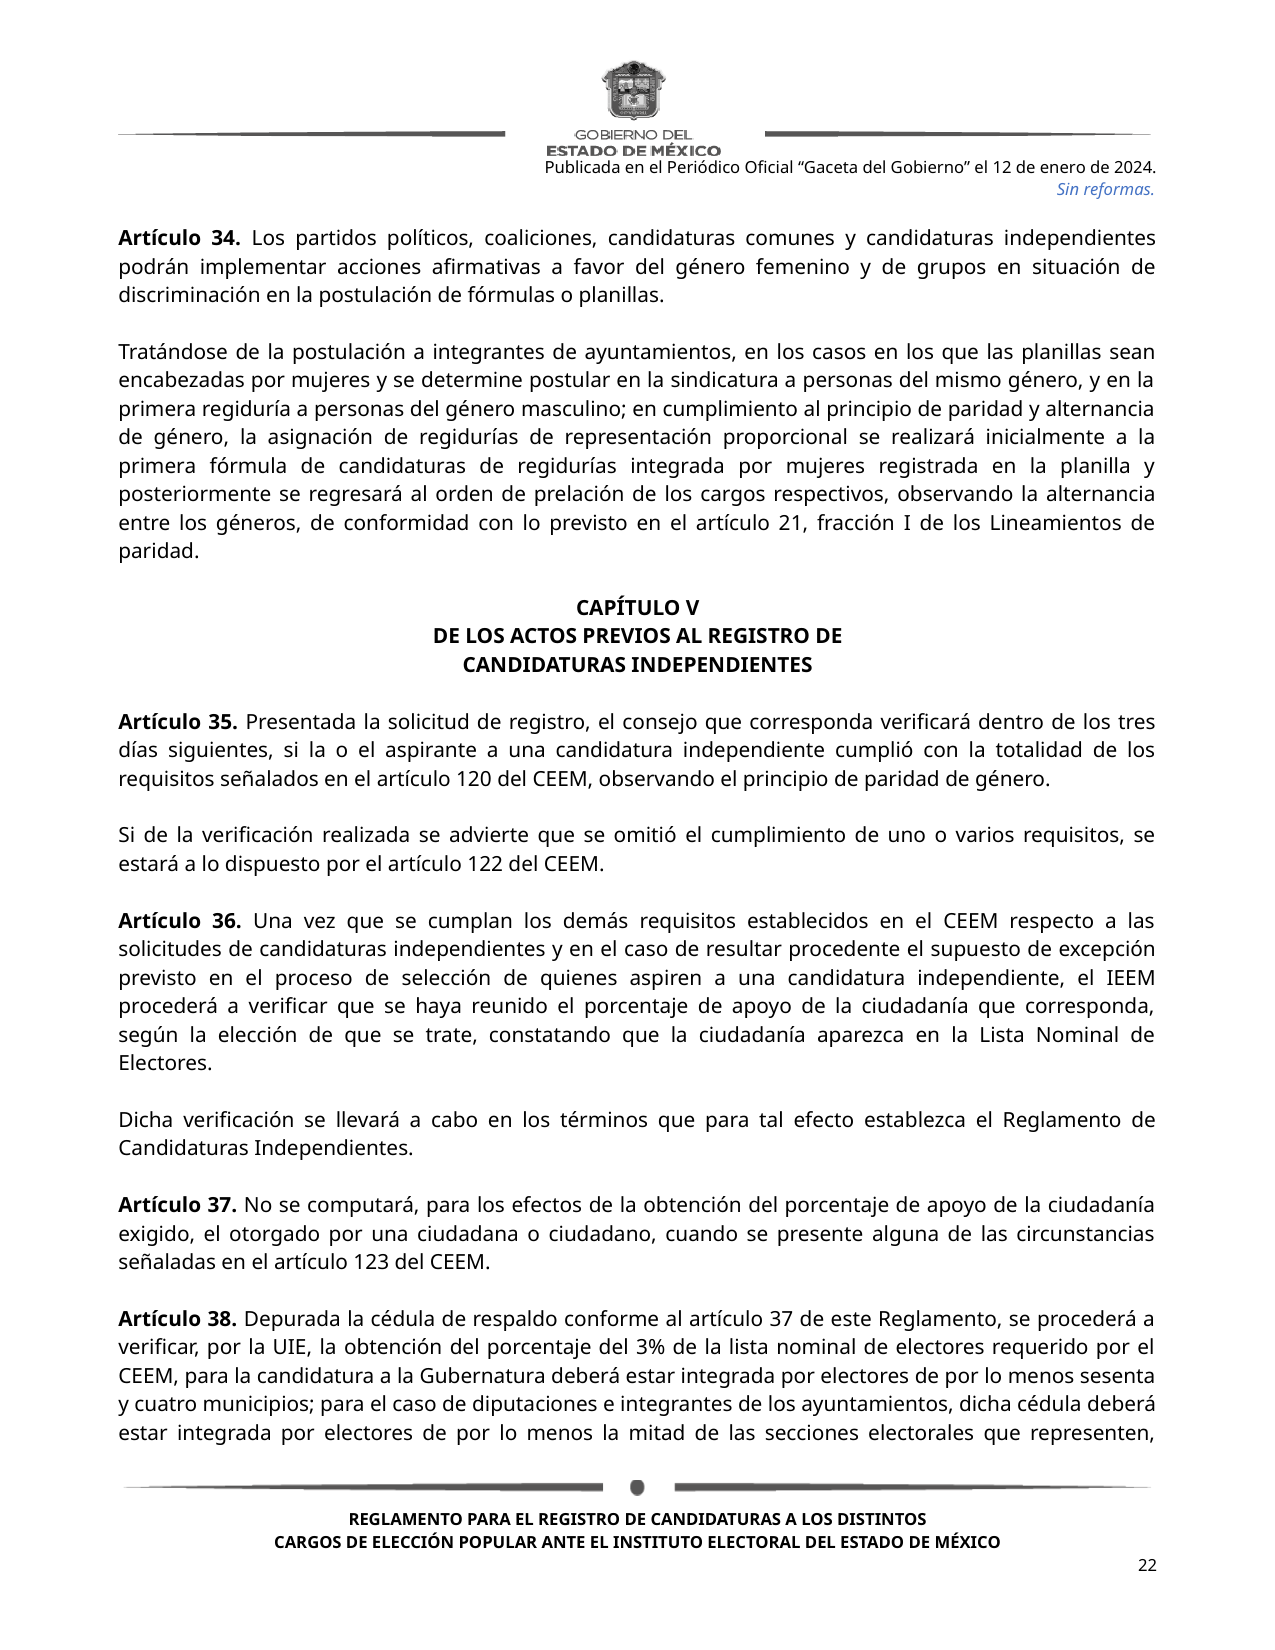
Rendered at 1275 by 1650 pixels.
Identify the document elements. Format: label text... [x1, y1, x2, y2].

text Tratándose de la postulación a integrantes de ayuntamientos, en los casos en los que las planillas sean encabezadas por mujeres y se determine postular en la sindicatura a personas del mismo género, y en la primera regiduría a personas del género masculino; en cumplimiento al principio de paridad y alternancia de género, la asignación de regidurías de representación proporcional se realizará inicialmente a la primera fórmula de candidaturas de regidurías integrada por mujeres registrada en la planilla y posteriormente se regresará al orden de prelación de los cargos respectivos, observando la alternancia entre los géneros, de conformidad con lo previsto en el artículo 21, fracción I de los Lineamientos de paridad. [118, 337, 1157, 565]
text Artículo 34. Los partidos políticos, coaliciones, candidaturas comunes y candidaturas independientes podrán implementar acciones afirmativas a favor del género femenino y de grupos en situación de discriminación en la postulación de fórmulas o planillas. [118, 223, 1157, 309]
text CAPÍTULO V [118, 593, 1157, 622]
text Dicha verificación se llevará a cabo en los términos que para tal efecto establezca el Reglamento de Candidaturas Independientes. [118, 1105, 1157, 1162]
text Artículo 36. Una vez que se cumplan los demás requisitos establecidos en el CEEM respecto a las solicitudes de candidaturas independientes y en el caso de resultar procedente el supuesto de excepción previsto en el proceso de selección de quienes aspiren a una candidatura independiente, el IEEM procederá a verificar que se haya reunido el porcentaje de apoyo de la ciudadanía que corresponda, según la elección de que se trate, constatando que la ciudadanía aparezca en la Lista Nominal de Electores. [118, 906, 1157, 1077]
text CANDIDATURAS INDEPENDIENTES [118, 650, 1157, 678]
text Si de la verificación realizada se advierte que se omitió el cumplimiento de uno o varios requisitos, se estará a lo dispuesto por el artículo 122 del CEEM. [118, 821, 1157, 877]
text DE LOS ACTOS PREVIOS AL REGISTRO DE [118, 622, 1157, 650]
text Artículo 35. Presentada la solicitud de registro, el consejo que corresponda verificará dentro de los tres días siguientes, si la o el aspirante a una candidatura independiente cumplió con la totalidad de los requisitos señalados en el artículo 120 del CEEM, observando el principio de paridad de género. [118, 707, 1157, 792]
picture [118, 59, 1151, 156]
picture [123, 1480, 1152, 1496]
text Artículo 37. No se computará, para los efectos de la obtención del porcentaje de apoyo de la ciudadanía exigido, el otorgado por una ciudadana o ciudadano, cuando se presente alguna de las circunstancias señaladas en el artículo 123 del CEEM. [118, 1190, 1157, 1276]
